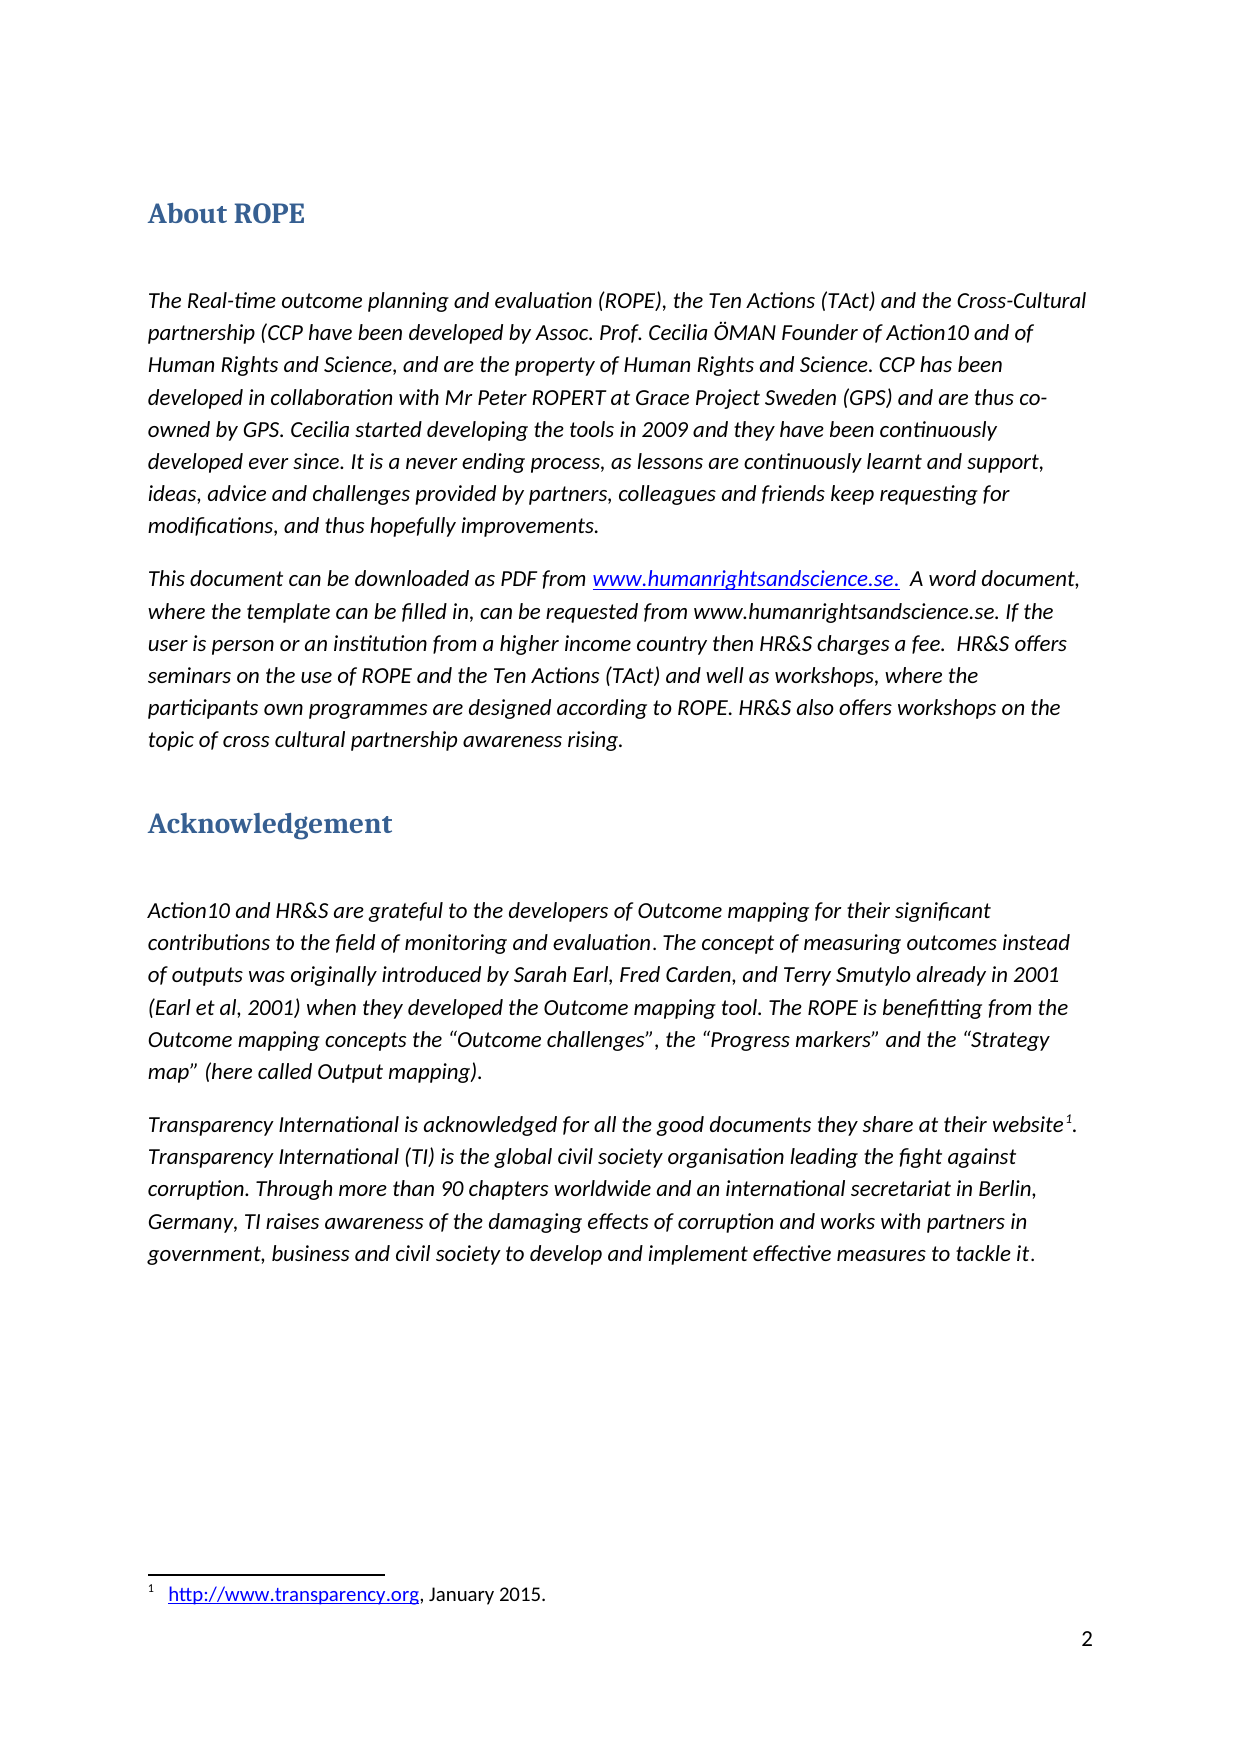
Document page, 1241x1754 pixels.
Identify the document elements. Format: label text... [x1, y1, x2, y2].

subtitle Acknowledgement [148, 808, 1092, 841]
text Transparency International is acknowledged for all the good documents they share at their website. Transparency International (TI) is the global civil society organisation leading the fight against corruption. Through more than 90 chapters worldwide and an international secretariat in Berlin, Germany, TI raises awareness of the damaging effects of corruption and works with partners in government, business and civil society to develop and implement effective measures to tackle it. [148, 1110, 1092, 1267]
text The Real-time outcome planning and evaluation (ROPE), the Ten Actions (TAct) and the Cross-Cultural partnership (CCP have been developed by Assoc. Prof. Cecilia ÖMAN Founder of Action10 and of Human Rights and Science, and are the property of Human Rights and Science. CCP has been developed in collaboration with Mr Peter ROPERT at Grace Project Sweden (GPS) and are thus co-owned by GPS. Cecilia started developing the tools in 2009 and they have been continuously developed ever since. It is a never ending process, as lessons are continuously learnt and support, ideas, advice and challenges provided by partners, colleagues and friends keep requesting for modifications, and thus hopefully improvements. [148, 286, 1092, 539]
text This document can be downloaded as PDF from www.humanrightsandscience.se. A word document, where the template can be filled in, can be requested from www.humanrightsandscience.se. If the user is person or an institution from a higher income country then HR&S charges a fee. HR&S offers seminars on the use of ROPE and the Ten Actions (TAct) and well as workshops, where the participants own programmes are designed according to ROPE. HR&S also offers workshops on the topic of cross cultural partnership awareness rising. [148, 564, 1092, 753]
text Action10 and HR&S are grateful to the developers of Outcome mapping for their significant contributions to the field of monitoring and evaluation. The concept of measuring outcomes instead of outputs was originally introduced by Sarah Earl, Fred Carden, and Terry Smutylo already in 2001 (Earl et al, 2001) when they developed the Outcome mapping tool. The ROPE is benefitting from the Outcome mapping concepts the “Outcome challenges”, the “Progress markers” and the “Strategy map” (here called Output mapping). [148, 896, 1092, 1085]
subtitle About ROPE [148, 198, 1092, 231]
